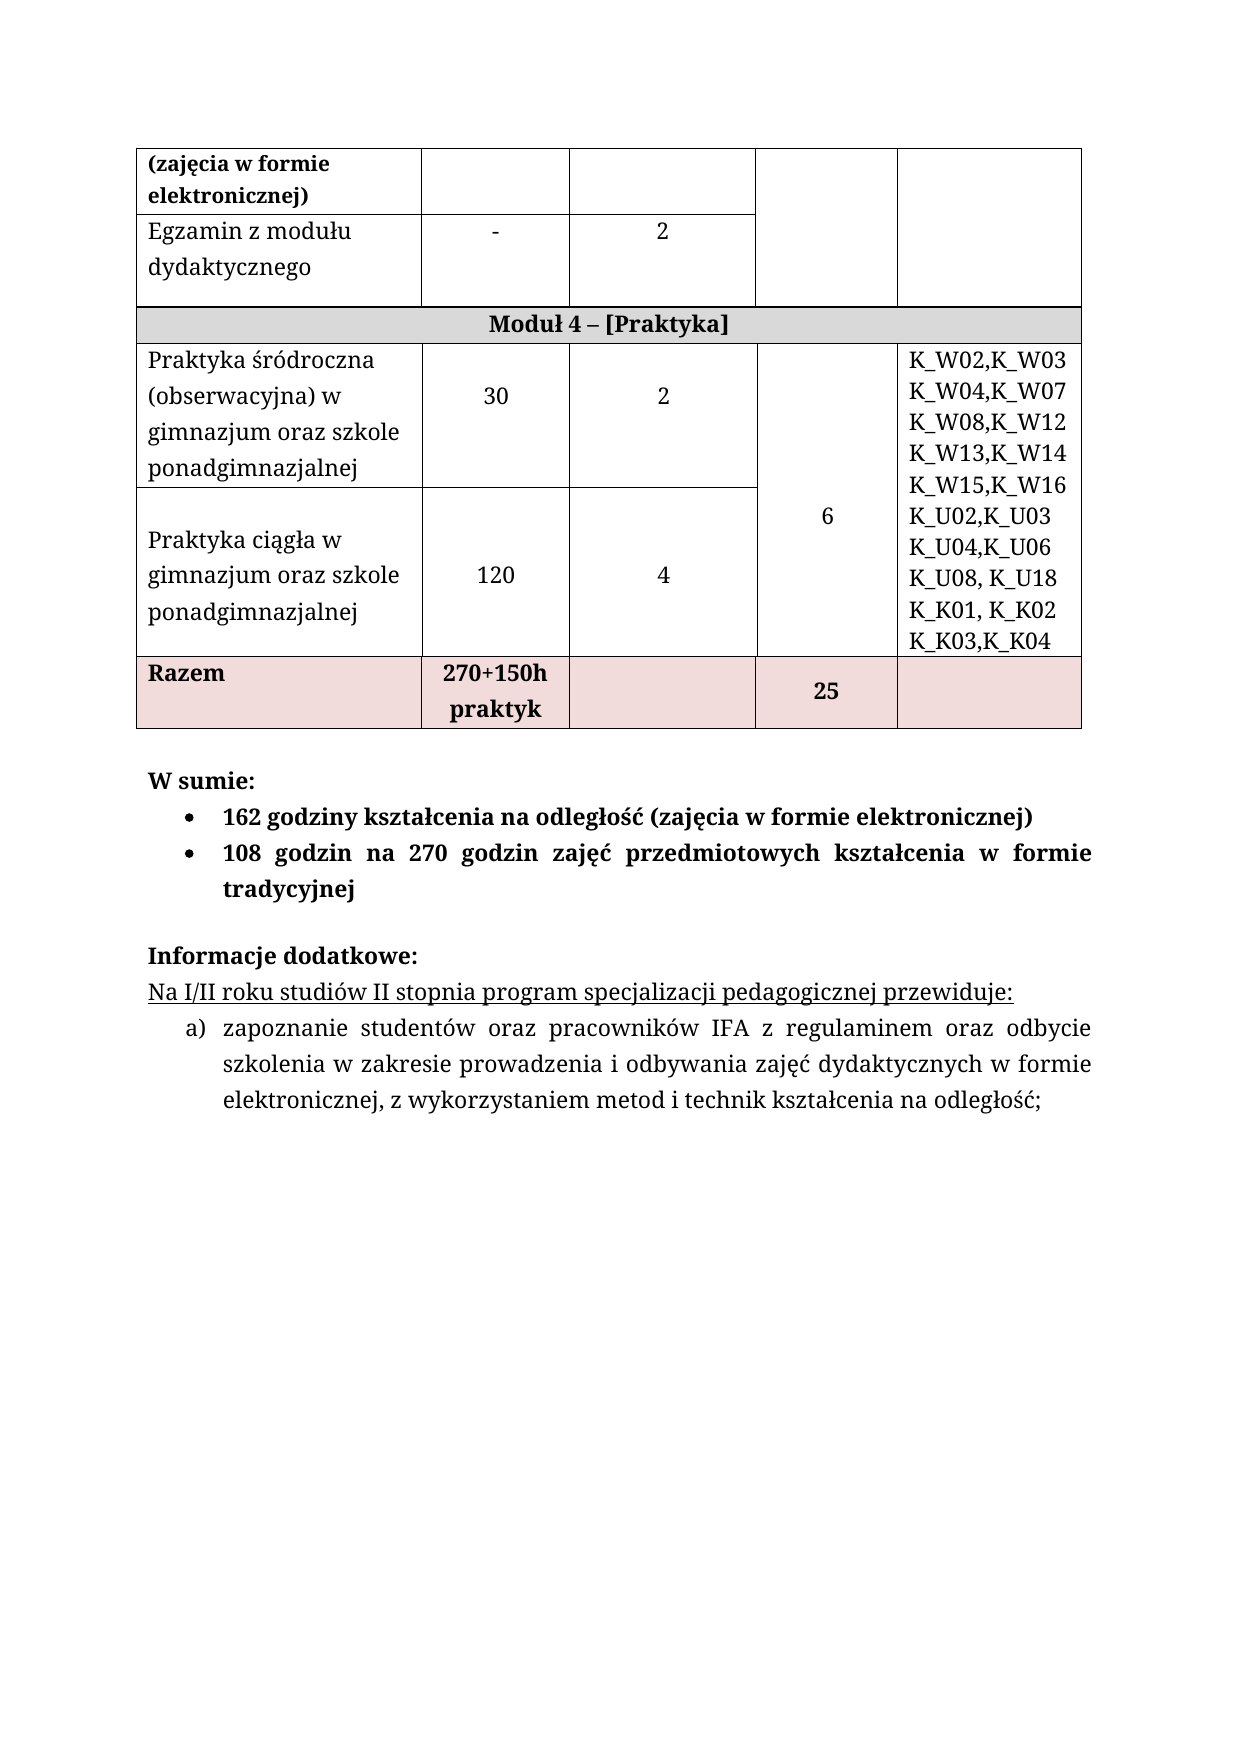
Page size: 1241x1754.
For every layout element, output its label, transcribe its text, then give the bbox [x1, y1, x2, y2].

table_cell 4 [570, 488, 757, 656]
table_cell Razem [137, 657, 421, 728]
table_cell 2 [570, 344, 757, 487]
table_cell 9 [422, 149, 569, 213]
table_cell 25 [756, 657, 897, 728]
list 108 godzin na 270 godzin zajęć przedmiotowych kształcenia w formie tradycyjnej [185, 837, 1093, 904]
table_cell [137, 149, 421, 213]
table_cell - [422, 215, 569, 306]
table_cell Praktyka ciągła w gimnazjum oraz szkole ponadgimnazjalnej [137, 488, 422, 656]
table_cell 30 [423, 344, 569, 487]
table_cell 6 [758, 344, 897, 656]
text Na I/II roku studiów II stopnia program specjalizacji pedagogicznej przewiduje: [148, 976, 1093, 1007]
text Informacje dodatkowe: [148, 940, 1093, 971]
table_cell 2 [570, 215, 755, 306]
table_cell Egzamin z modułu dydaktycznego [137, 215, 421, 306]
text W sumie: [148, 765, 1093, 796]
table_cell 120 [423, 488, 569, 656]
table_cell 270+150h praktyk [422, 657, 569, 728]
table_cell Praktyka śródroczna (obserwacyjna) w gimnazjum oraz szkole ponadgimnazjalnej [137, 344, 422, 487]
table_cell K_W02,K_W03 K_W04,K_W07 K_W08,K_W12 K_W13,K_W14 K_W15,K_W16 K_U02,K_U03 K_U04,K_U06 K_U08, K_U18 K_K01, K_K02 K_K03,K_K04 [898, 344, 1081, 656]
list zapoznanie studentów oraz pracowników IFA z regulaminem oraz odbycie szkolenia w zakresie prowadzenia i odbywania zajęć dydaktycznych w formie elektronicznej, z wykorzystaniem metod i technik kształcenia na odległość; [185, 1012, 1093, 1115]
table_cell Moduł 4 – [Praktyka] [137, 308, 1081, 343]
table_cell [898, 657, 1081, 728]
list 162 godziny kształcenia na odległość (zajęcia w formie elektronicznej) [185, 801, 1093, 832]
table_cell [570, 657, 755, 728]
